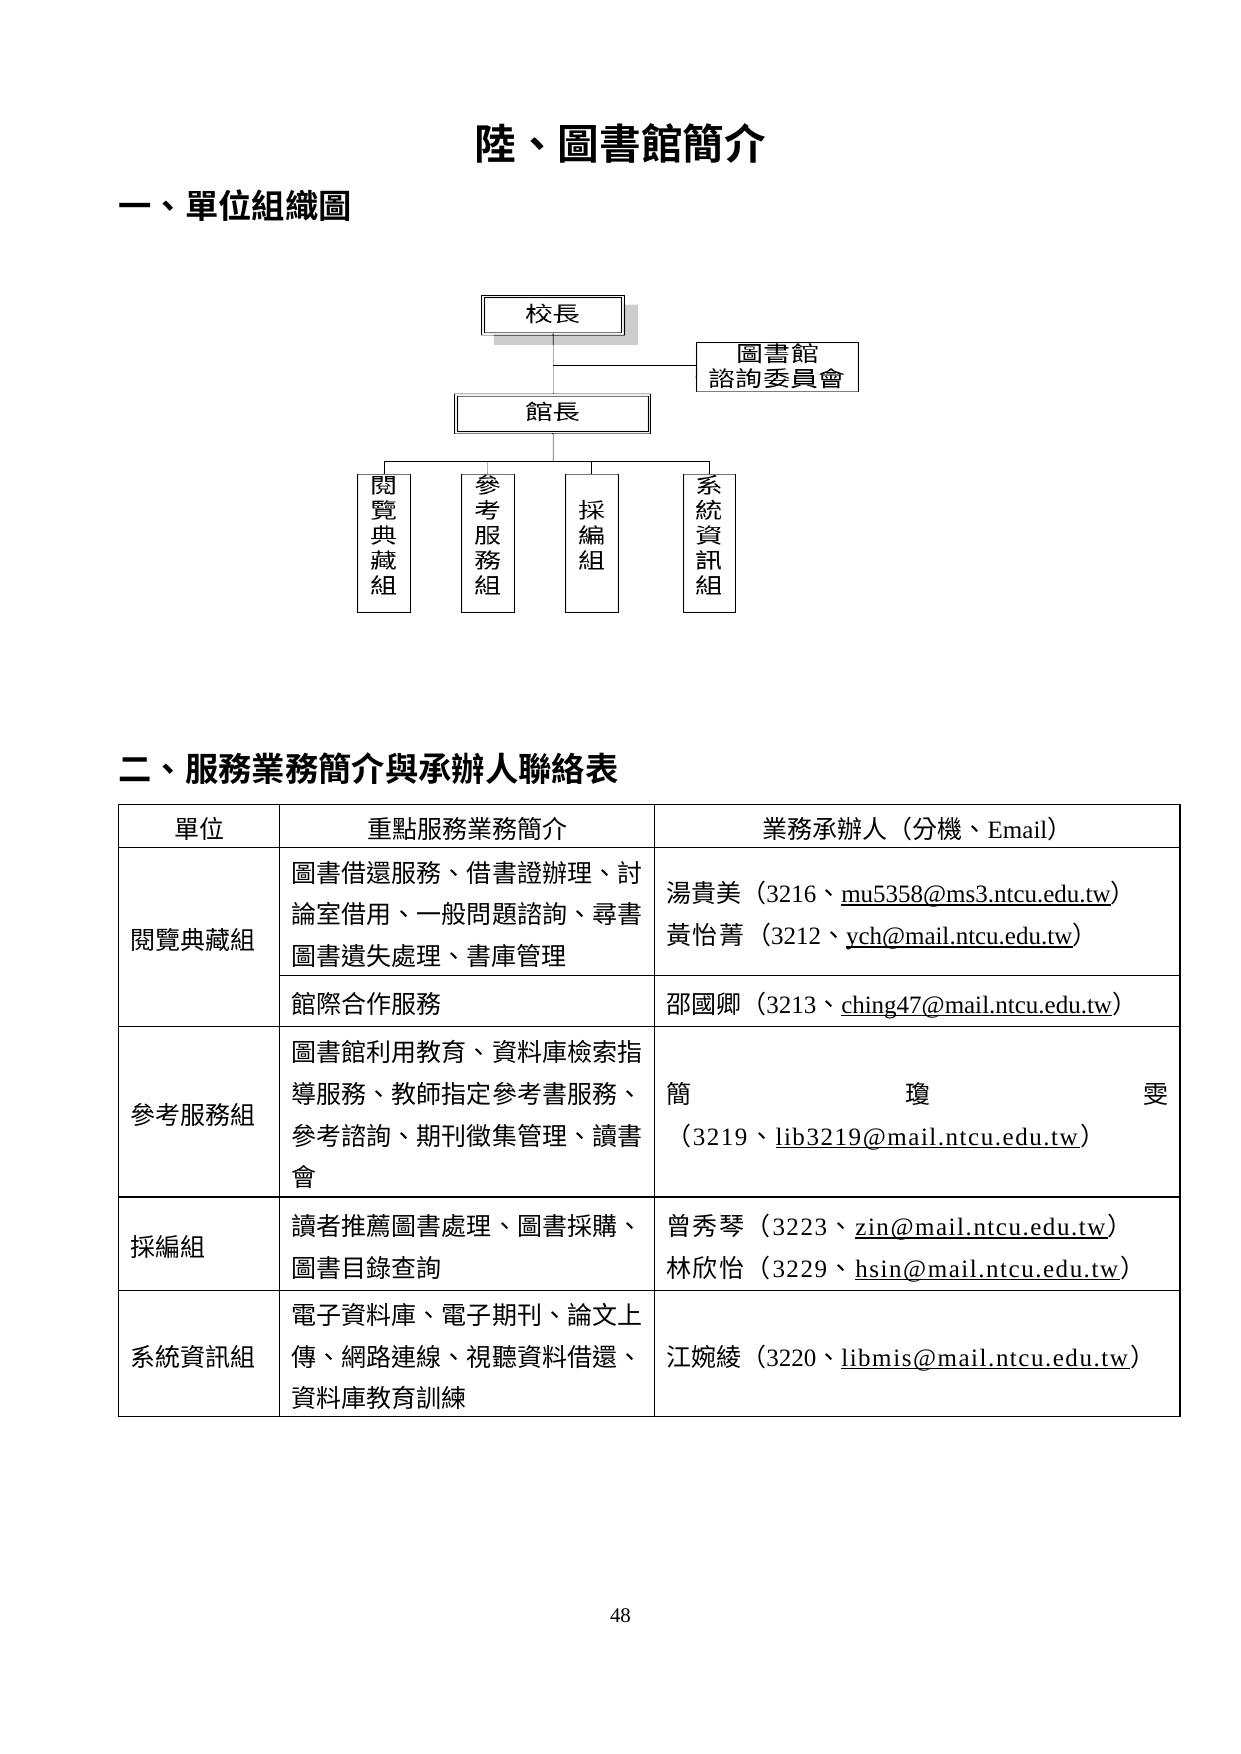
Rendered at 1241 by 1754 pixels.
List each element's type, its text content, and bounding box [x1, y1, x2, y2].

table_cell 湯貴美（3216、mu5358@ms3.ntcu.edu.tw） 黃怡菁（3212、ych@mail.ntcu.edu.tw） [655, 848, 1179, 974]
text 一、單位組織圖 [118, 167, 1122, 242]
table_cell 圖書借還服務、借書證辦理、討論室借用、一般問題諮詢、尋書圖書遺失處理、書庫管理 [280, 848, 654, 974]
table_cell 採編組 [119, 1198, 279, 1290]
text 二、服務業務簡介與承辦人聯絡表 [118, 729, 1122, 804]
table_header 重點服務業務簡介 [280, 805, 654, 847]
table_cell 簡瓊雯（3219、lib3219@mail.ntcu.edu.tw） [655, 1027, 1179, 1196]
table_cell 電子資料庫、電子期刊、論文上傳、網路連線、視聽資料借還、資料庫教育訓練 [280, 1291, 654, 1416]
table_cell 江婉綾（3220、libmis@mail.ntcu.edu.tw） [655, 1291, 1179, 1416]
table_header 單位 [119, 805, 279, 847]
table_cell 系統資訊組 [119, 1291, 279, 1416]
table_cell 圖書館利用教育、資料庫檢索指導服務、教師指定參考書服務、參考諮詢、期刊徵集管理、讀書會 [280, 1027, 654, 1196]
table_cell 邵國卿（3213、ching47@mail.ntcu.edu.tw） [655, 976, 1179, 1026]
table_cell 參考服務組 [119, 1027, 279, 1196]
table_cell 讀者推薦圖書處理、圖書採購、圖書目錄查詢 [280, 1198, 654, 1290]
table_cell 曾秀琴（3223、zin@mail.ntcu.edu.tw） 林欣怡（3229、hsin@mail.ntcu.edu.tw） [655, 1198, 1179, 1290]
table_cell 閱覽典藏組 [119, 848, 279, 1026]
text 陸、圖書館簡介 [118, 129, 1122, 167]
table_cell 館際合作服務 [280, 976, 654, 1026]
table_header 業務承辦人（分機、Email） [655, 805, 1179, 847]
